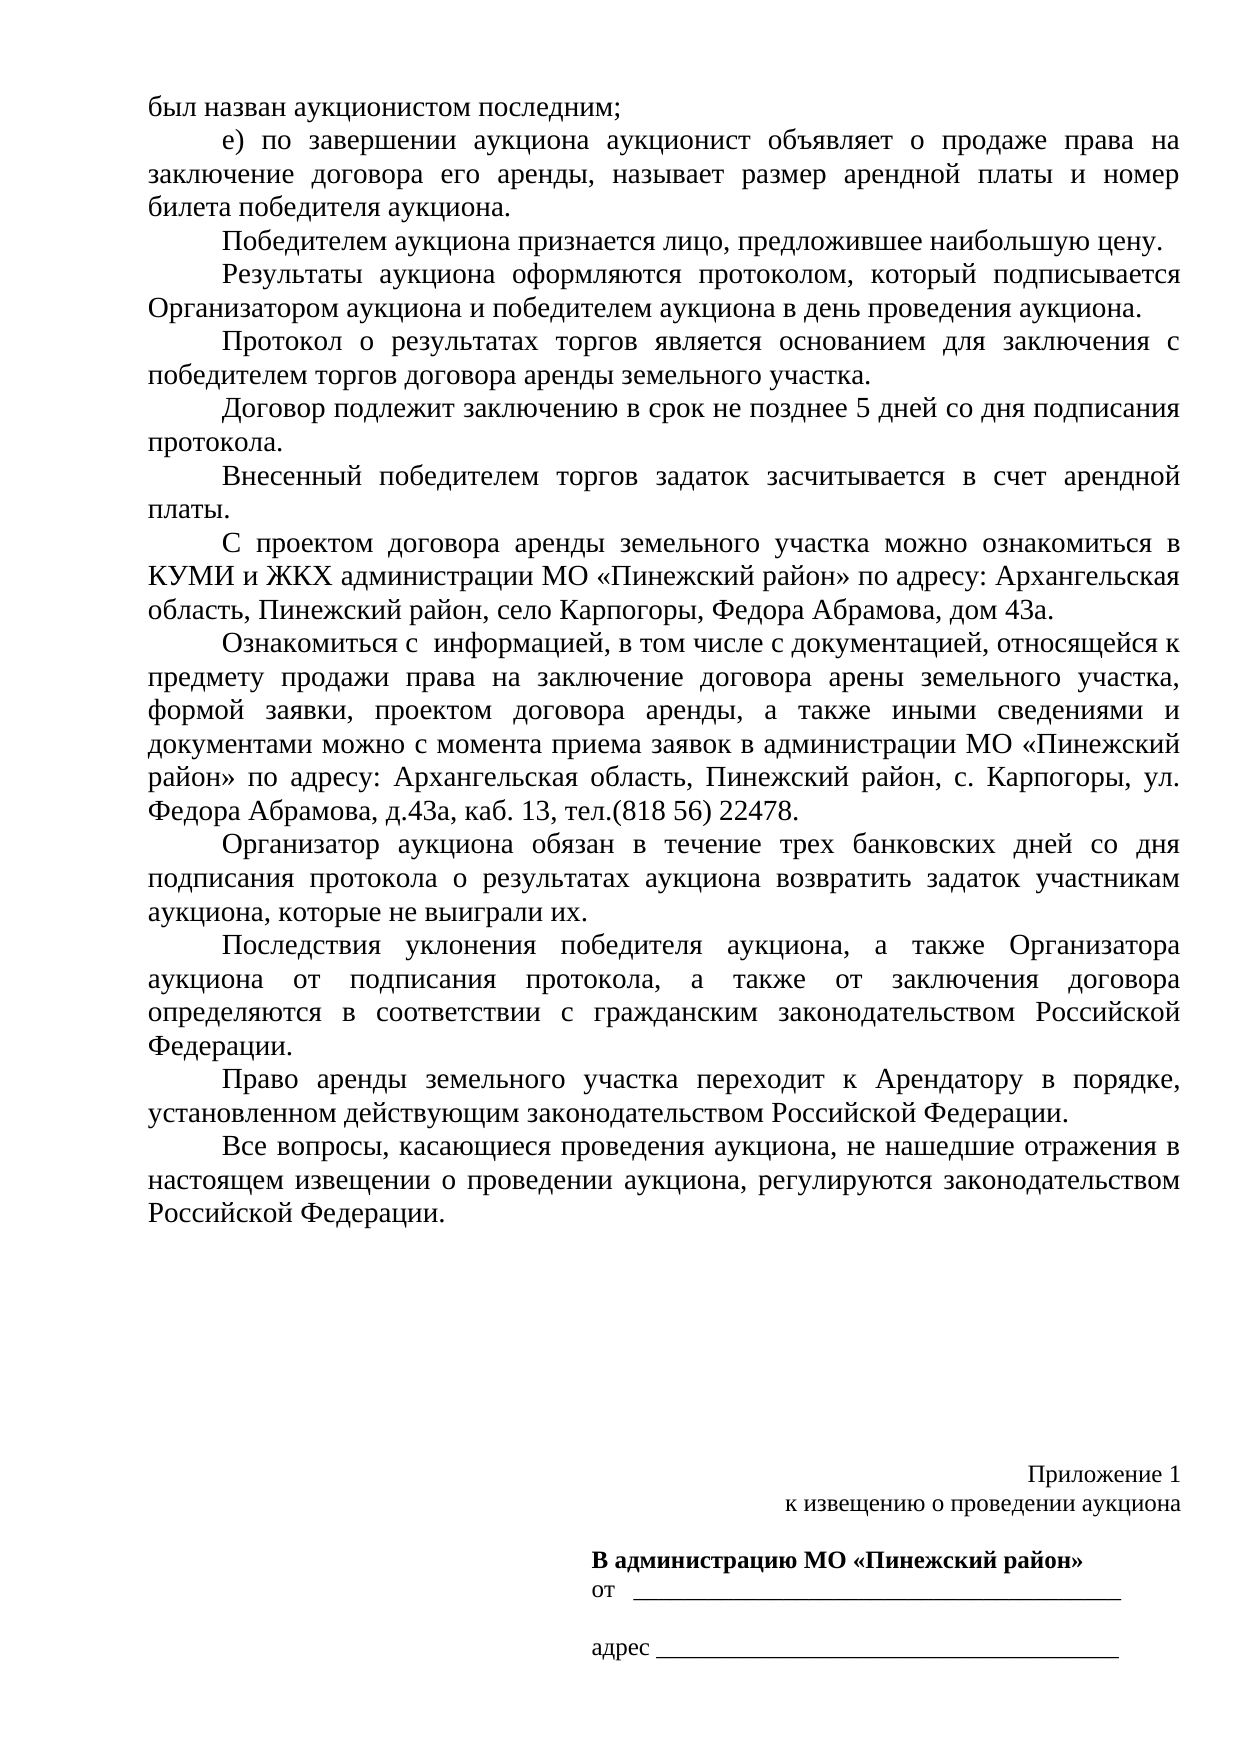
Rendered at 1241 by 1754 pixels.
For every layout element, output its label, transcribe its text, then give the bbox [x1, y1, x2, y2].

text Ознакомиться с информацией, в том числе с документацией, относящейся к предмету продажи права на заключение договора арены земельного участка, формой заявки, проектом договора аренды, а также иными сведениями и документами можно с момента приема заявок в администрации МО «Пинежский район» по адресу: Архангельская область, Пинежский район, с. Карпогоры, ул. Федора Абрамова, д.43а, каб. 13, тел.(818 56) 22478. [148, 625, 1181, 827]
text Приложение 1 [148, 1459, 1181, 1488]
text от _______________________________________ [516, 1574, 1181, 1603]
text Все вопросы, касающиеся проведения аукциона, не нашедшие отражения в настоящем извещении о проведении аукциона, регулируются законодательством Российской Федерации. [148, 1128, 1181, 1229]
text Победителем аукциона признается лицо, предложившее наибольшую цену. [148, 223, 1181, 256]
text С проектом договора аренды земельного участка можно ознакомиться в КУМИ и ЖКХ администрации МО «Пинежский район» по адресу: Архангельская область, Пинежский район, село Карпогоры, Федора Абрамова, дом 43а. [148, 525, 1181, 625]
text В администрацию МО «Пинежский район» [516, 1545, 1181, 1574]
text Внесенный победителем торгов задаток засчитывается в счет арендной платы. [148, 458, 1181, 525]
text Организатор аукциона обязан в течение трех банковских дней со дня подписания протокола о результатах аукциона возвратить задаток участникам аукциона, которые не выиграли их. [148, 827, 1181, 927]
text Право аренды земельного участка переходит к Арендатору в порядке, установленном действующим законодательством Российской Федерации. [148, 1061, 1181, 1128]
text Протокол о результатах торгов является основанием для заключения с победителем торгов договора аренды земельного участка. [148, 323, 1181, 391]
text е) по завершении аукциона аукционист объявляет о продаже права на заключение договора его аренды, называет размер арендной платы и номер билета победителя аукциона. [148, 122, 1181, 223]
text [148, 89, 1181, 122]
text адрес _____________________________________ [516, 1632, 1181, 1660]
text Договор подлежит заключению в срок не позднее 5 дней со дня подписания протокола. [148, 391, 1181, 458]
text к извещению о проведении аукциона [148, 1488, 1181, 1517]
text Результаты аукциона оформляются протоколом, который подписывается Организатором аукциона и победителем аукциона в день проведения аукциона. [148, 256, 1181, 323]
text Последствия уклонения победителя аукциона, а также Организатора аукциона от подписания протокола, а также от заключения договора определяются в соответствии с гражданским законодательством Российской Федерации. [148, 927, 1181, 1061]
